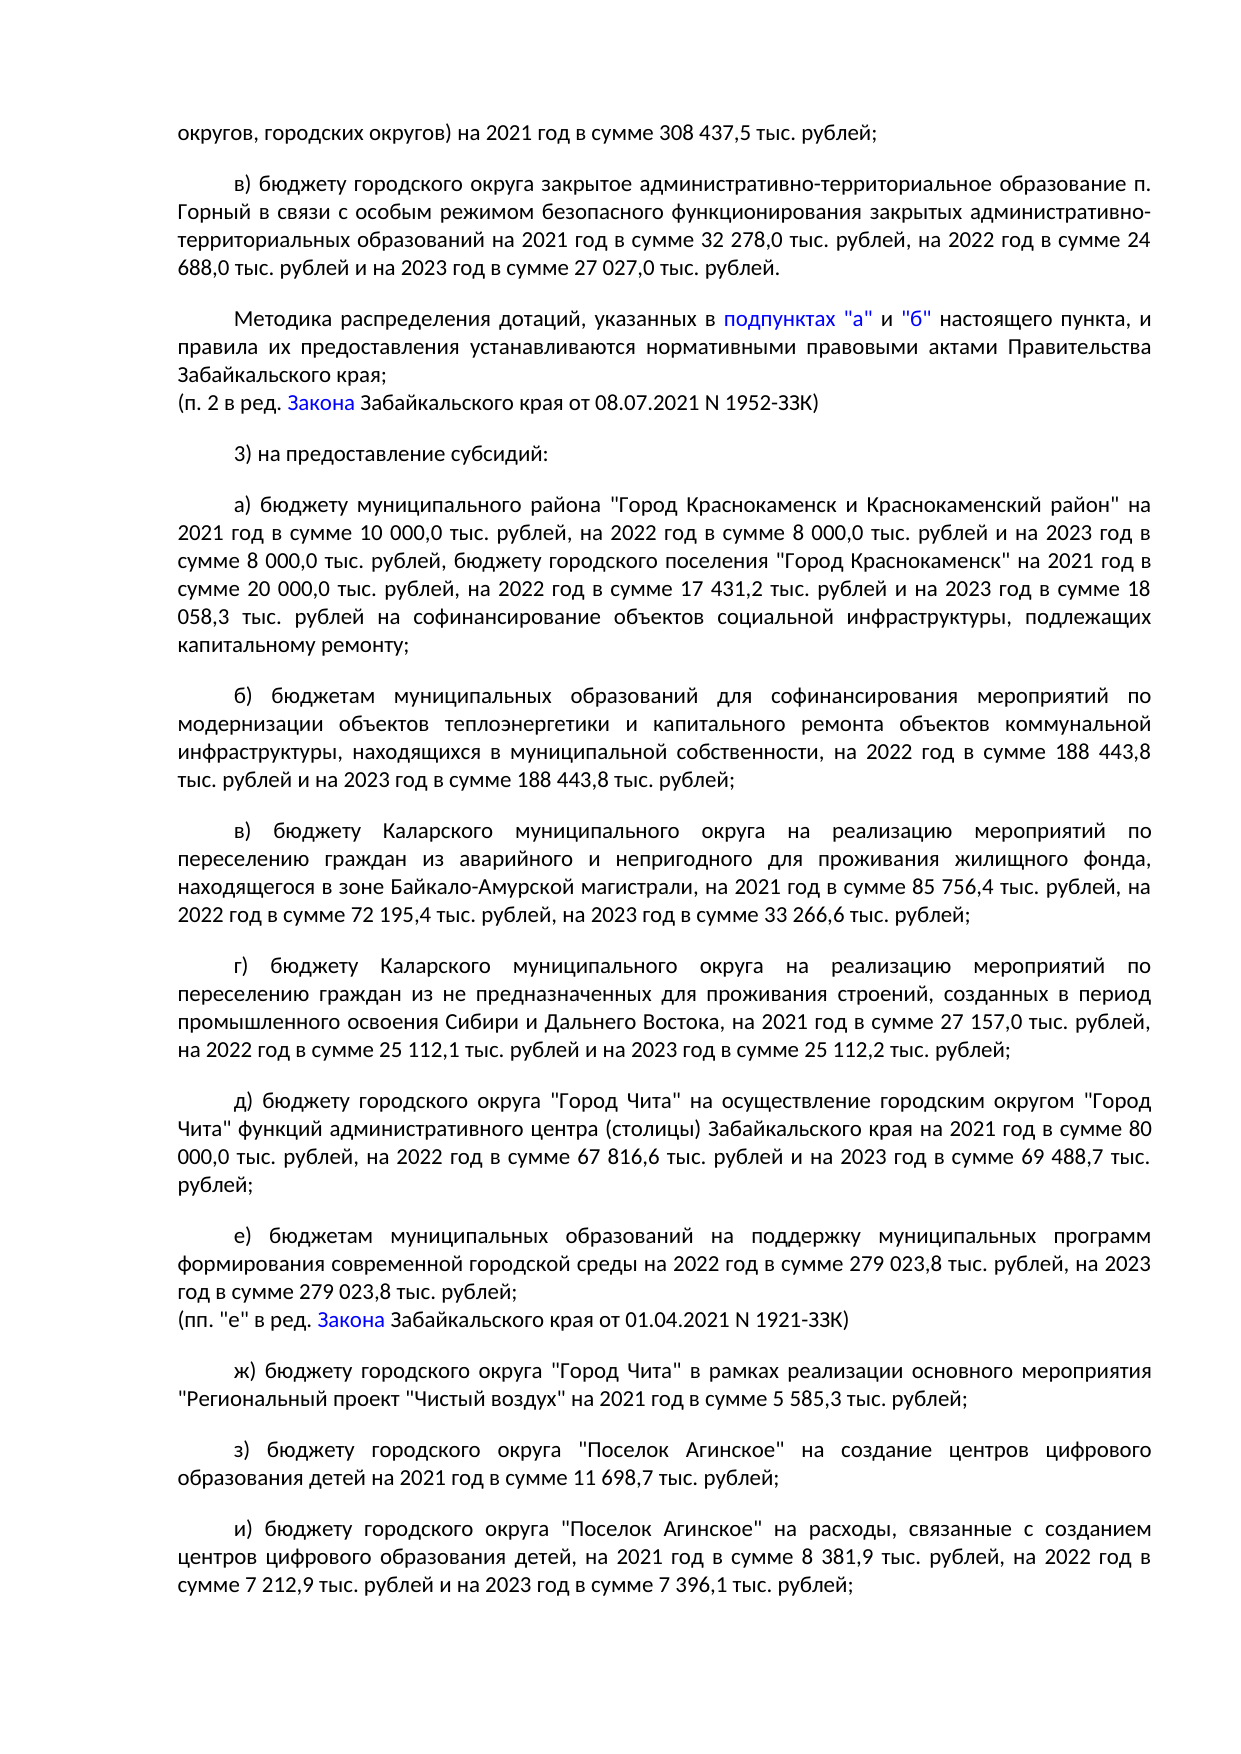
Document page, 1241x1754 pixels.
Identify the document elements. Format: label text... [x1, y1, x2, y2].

text б) бюджетам муниципальных образований для софинансирования мероприятий по модернизации объектов теплоэнергетики и капитального ремонта объектов коммунальной инфраструктуры, находящихся в муниципальной собственности, на 2022 год в сумме 188 443,8 тыс. рублей и на 2023 год в сумме 188 443,8 тыс. рублей; [177, 681, 1152, 793]
text е) бюджетам муниципальных образований на поддержку муниципальных программ формирования современной городской среды на 2022 год в сумме 279 023,8 тыс. рублей, на 2023 год в сумме 279 023,8 тыс. рублей; [177, 1221, 1152, 1305]
text а) бюджету муниципального района "Город Краснокаменск и Краснокаменский район" на 2021 год в сумме 10 000,0 тыс. рублей, на 2022 год в сумме 8 000,0 тыс. рублей и на 2023 год в сумме 8 000,0 тыс. рублей, бюджету городского поселения "Город Краснокаменск" на 2021 год в сумме 20 000,0 тыс. рублей, на 2022 год в сумме 17 431,2 тыс. рублей и на 2023 год в сумме 18 058,3 тыс. рублей на софинансирование объектов социальной инфраструктуры, подлежащих капитальному ремонту; [177, 490, 1152, 658]
text г) бюджету Каларского муниципального округа на реализацию мероприятий по переселению граждан из не предназначенных для проживания строений, созданных в период промышленного освоения Сибири и Дальнего Востока, на 2021 год в сумме 27 157,0 тыс. рублей, на 2022 год в сумме 25 112,1 тыс. рублей и на 2023 год в сумме 25 112,2 тыс. рублей; [177, 951, 1152, 1063]
text д) бюджету городского округа "Город Чита" на осуществление городским округом "Город Чита" функций административного центра (столицы) Забайкальского края на 2021 год в сумме 80 000,0 тыс. рублей, на 2022 год в сумме 67 816,6 тыс. рублей и на 2023 год в сумме 69 488,7 тыс. рублей; [177, 1086, 1152, 1198]
text 3) на предоставление субсидий: [177, 439, 1152, 467]
text (пп. "е" в ред. Закона Забайкальского края от 01.04.2021 N 1921-ЗЗК) [177, 1305, 1152, 1333]
text в) бюджету Каларского муниципального округа на реализацию мероприятий по переселению граждан из аварийного и непригодного для проживания жилищного фонда, находящегося в зоне Байкало-Амурской магистрали, на 2021 год в сумме 85 756,4 тыс. рублей, на 2022 год в сумме 72 195,4 тыс. рублей, на 2023 год в сумме 33 266,6 тыс. рублей; [177, 816, 1152, 928]
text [177, 118, 1152, 146]
text ж) бюджету городского округа "Город Чита" в рамках реализации основного мероприятия "Региональный проект "Чистый воздух" на 2021 год в сумме 5 585,3 тыс. рублей; [177, 1356, 1152, 1412]
text Методика распределения дотаций, указанных в подпунктах "а" и "б" настоящего пункта, и правила их предоставления устанавливаются нормативными правовыми актами Правительства Забайкальского края; [177, 304, 1152, 388]
text и) бюджету городского округа "Поселок Агинское" на расходы, связанные с созданием центров цифрового образования детей, на 2021 год в сумме 8 381,9 тыс. рублей, на 2022 год в сумме 7 212,9 тыс. рублей и на 2023 год в сумме 7 396,1 тыс. рублей; [177, 1514, 1152, 1598]
text з) бюджету городского округа "Поселок Агинское" на создание центров цифрового образования детей на 2021 год в сумме 11 698,7 тыс. рублей; [177, 1435, 1152, 1491]
text (п. 2 в ред. Закона Забайкальского края от 08.07.2021 N 1952-ЗЗК) [177, 388, 1152, 416]
text в) бюджету городского округа закрытое административно-территориальное образование п. Горный в связи с особым режимом безопасного функционирования закрытых административно-территориальных образований на 2021 год в сумме 32 278,0 тыс. рублей, на 2022 год в сумме 24 688,0 тыс. рублей и на 2023 год в сумме 27 027,0 тыс. рублей. [177, 169, 1152, 281]
